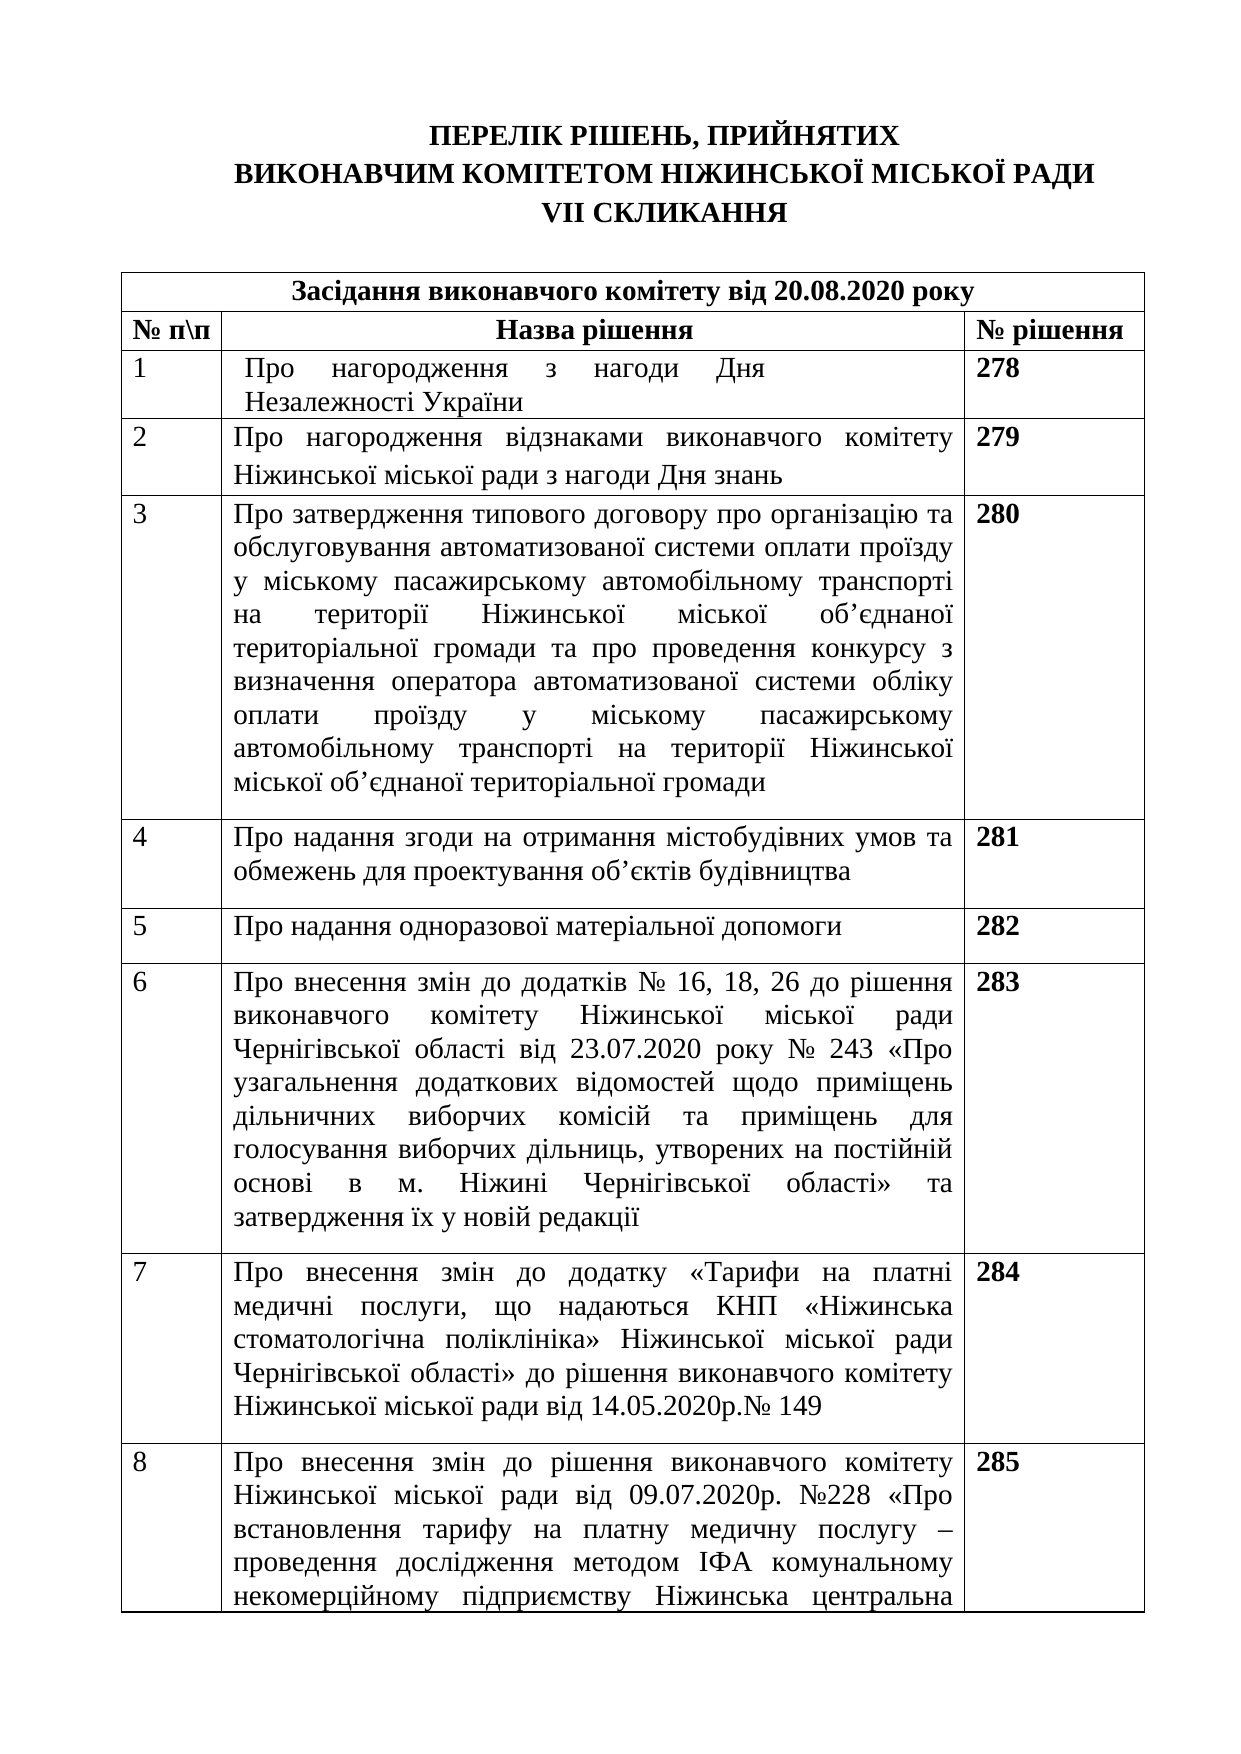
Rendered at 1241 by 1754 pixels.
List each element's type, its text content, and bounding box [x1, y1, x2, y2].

table_cell Про нагородження відзнаками виконавчого комітету Ніжинської міської ради з нагоди Дня знань [222, 419, 964, 495]
table_cell [222, 351, 964, 418]
table_cell 280 [965, 496, 1144, 818]
table_cell Про затвердження типового договору про організацію та обслуговування автоматизованої системи оплати проїзду у міському пасажирському автомобільному транспорті на території Ніжинської міської об’єднаної територіальної громади та про проведення конкурсу з визначення оператора автоматизованої системи обліку оплати проїзду у міському пасажирському автомобільному транспорті на території Ніжинської міської об’єднаної територіальної громади [222, 496, 964, 818]
table_cell 281 [965, 820, 1144, 907]
table_cell 284 [965, 1254, 1144, 1443]
table_cell 7 [122, 1254, 221, 1443]
table_cell Про надання згоди на отримання містобудівних умов та обмежень для проектування об’єктів будівництва [222, 820, 964, 907]
table_cell 8 [122, 1444, 221, 1611]
table_cell 278 [965, 351, 1144, 418]
table_cell Про внесення змін до додатків № 16, 18, 26 до рішення виконавчого комітету Ніжинської міської ради Чернігівської області від 23.07.2020 року № 243 «Про узагальнення додаткових відомостей щодо приміщень дільничних виборчих комісій та приміщень для голосування виборчих дільниць, утворених на постійній основі в м. Ніжині Чернігівської області» та затвердження їх у новій редакції [222, 964, 964, 1253]
table_cell 3 [122, 496, 221, 818]
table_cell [222, 1444, 964, 1611]
table_cell 1 [122, 351, 221, 418]
text ПЕРЕЛІК РІШЕНЬ, ПРИЙНЯТИХ [177, 118, 1152, 152]
table_cell 282 [965, 909, 1144, 963]
table_cell 5 [122, 909, 221, 963]
table_cell 283 [965, 964, 1144, 1253]
table_cell Про внесення змін до додатку «Тарифи на платні медичні послуги, що надаються КНП «Ніжинська стоматологічна поліклініка» Ніжинської міської ради Чернігівської області» до рішення виконавчого комітету Ніжинської міської ради від 14.05.2020р.№ 149 [222, 1254, 964, 1443]
table_cell 279 [965, 419, 1144, 495]
text ВИКОНАВЧИМ КОМІТЕТОМ НІЖИНСЬКОЇ МІСЬКОЇ РАДИ [177, 157, 1152, 190]
table_cell Про надання одноразової матеріальної допомоги [222, 909, 964, 963]
table_cell № рішення [965, 312, 1144, 349]
table_cell Назва рішення [222, 312, 964, 349]
table_cell 285 [965, 1444, 1144, 1611]
text VII СКЛИКАННЯ [177, 195, 1152, 229]
table_cell 6 [122, 964, 221, 1253]
table_header Засідання виконавчого комітету від 20.08.2020 року [122, 273, 1144, 311]
table_cell 2 [122, 419, 221, 495]
table_cell 4 [122, 820, 221, 907]
table_cell № п\п [122, 312, 221, 349]
